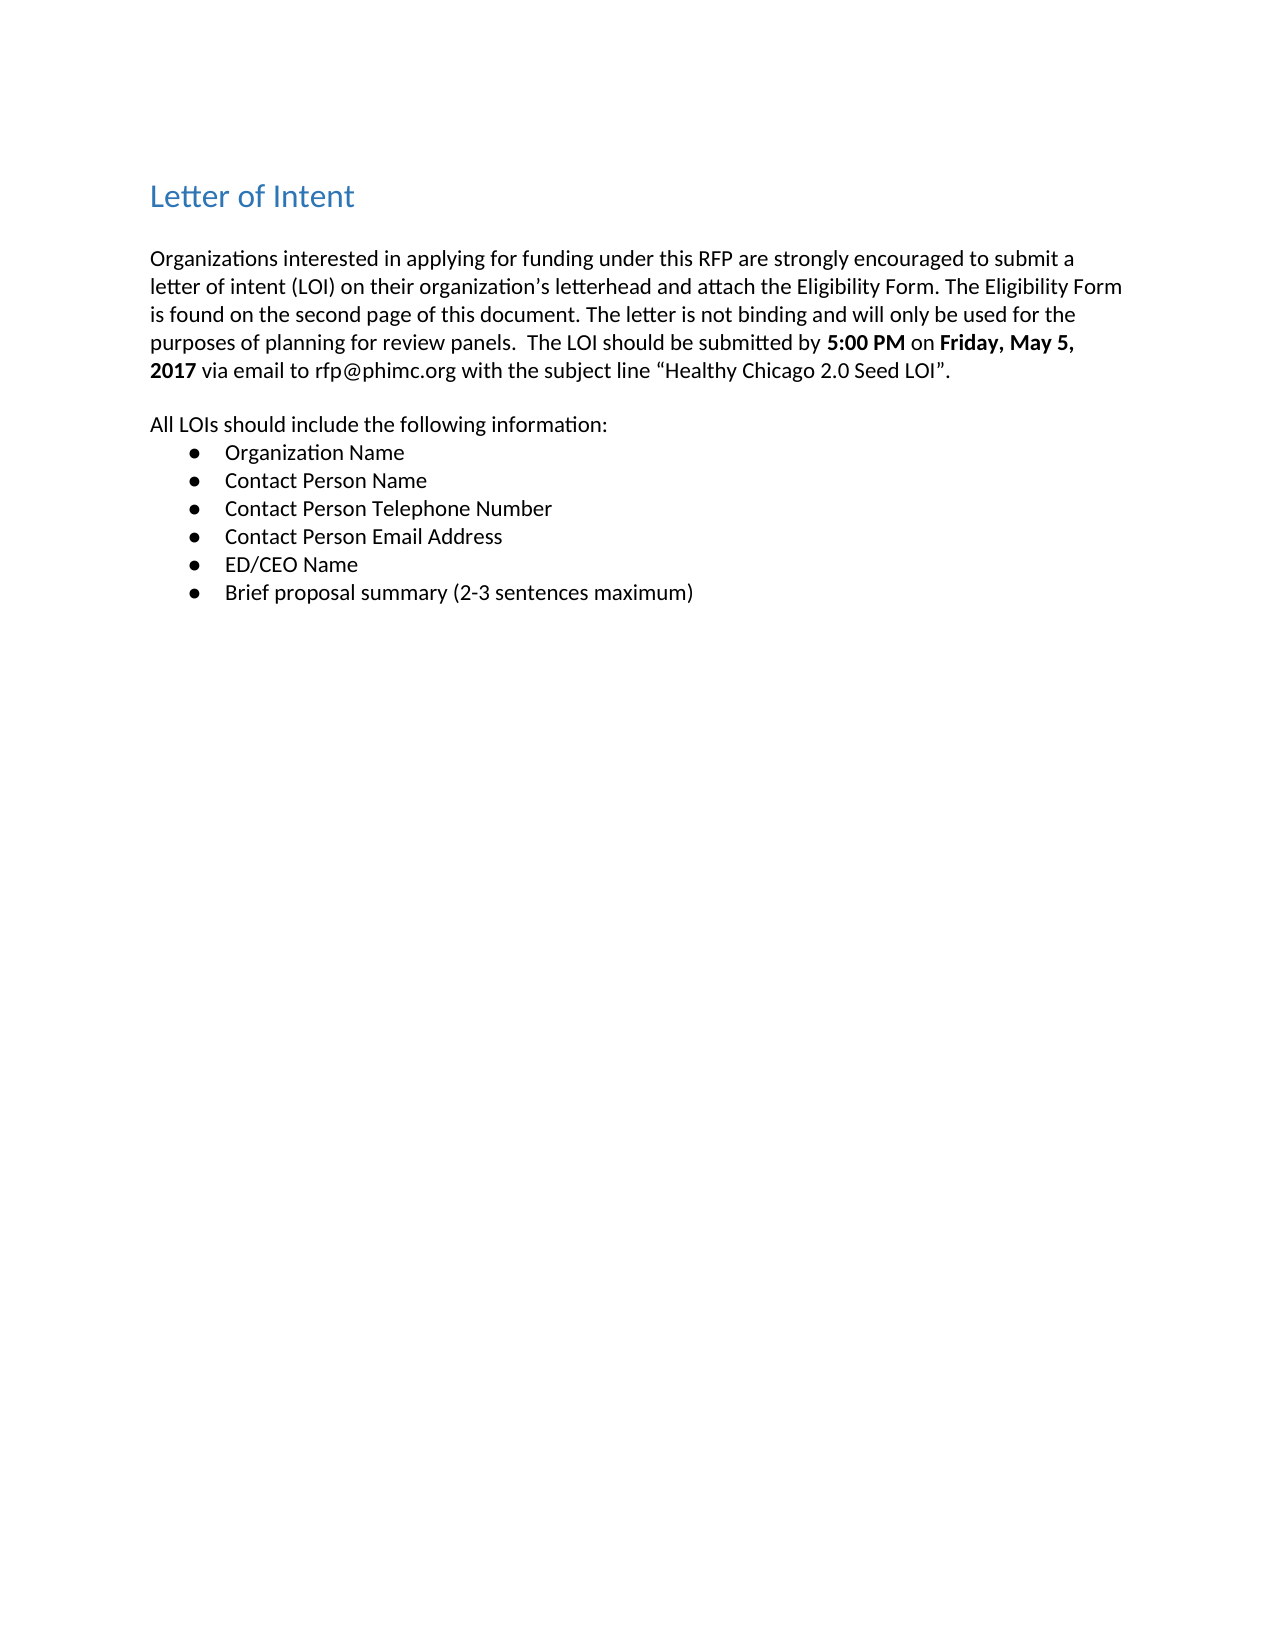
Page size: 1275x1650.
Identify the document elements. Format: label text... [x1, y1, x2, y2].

list Organization Name [187, 438, 1125, 466]
list ED/CEO Name [187, 550, 1125, 578]
list Contact Person Email Address [187, 522, 1125, 550]
text Organizations interested in applying for funding under this RFP are strongly encouraged to submit a letter of intent (LOI) on their organization’s letterhead and attach the Eligibility Form. The Eligibility Form is found on the second page of this document. The letter is not binding and will only be used for the purposes of planning for review panels. The LOI should be submitted by 5:00 PM on Friday, May 5, 2017 via email to rfp@phimc.org with the subject line “Healthy Chicago 2.0 Seed LOI”. [150, 244, 1125, 384]
text All LOIs should include the following information: [150, 410, 1125, 438]
list Contact Person Telephone Number [187, 494, 1125, 522]
list Contact Person Name [187, 466, 1125, 494]
list Brief proposal summary (2-3 sentences maximum) [187, 578, 1125, 606]
subtitle Letter of Intent [150, 175, 1125, 216]
